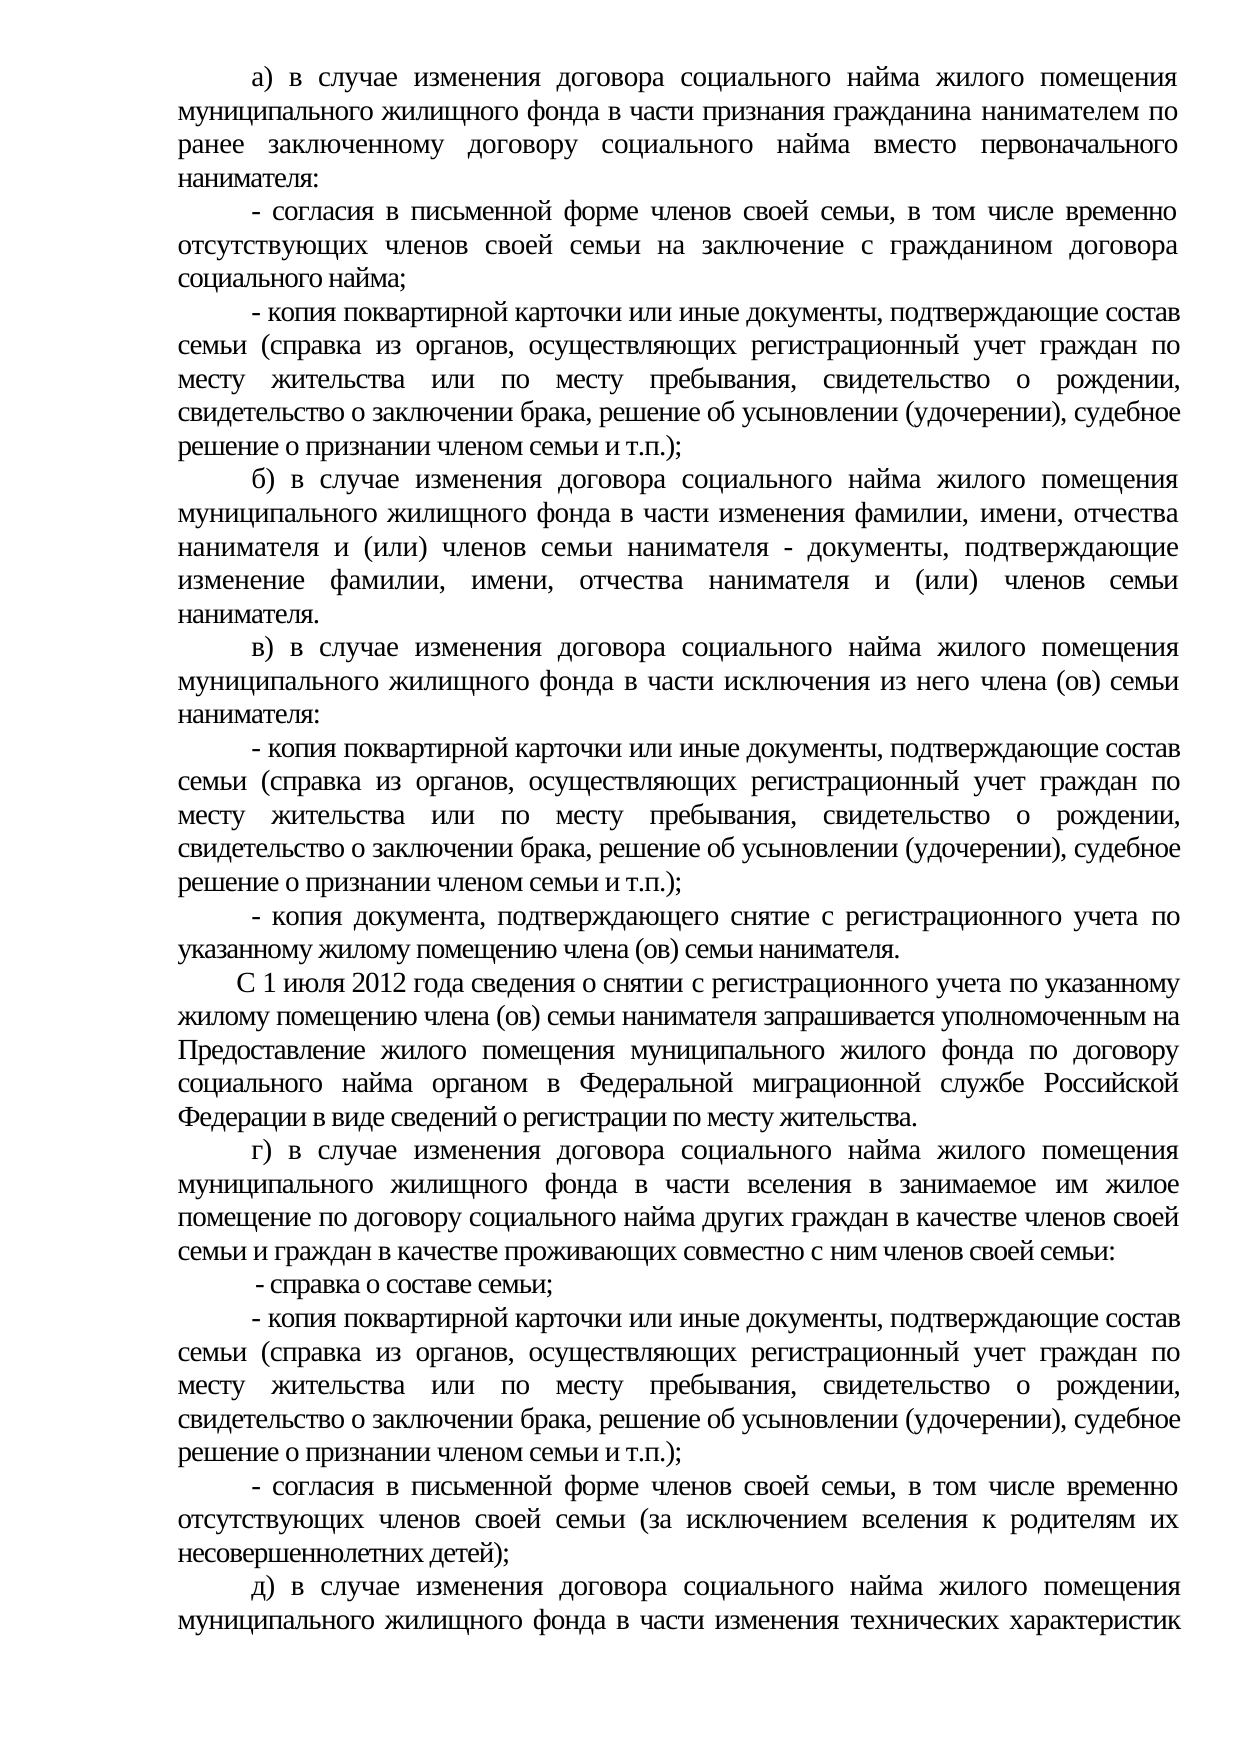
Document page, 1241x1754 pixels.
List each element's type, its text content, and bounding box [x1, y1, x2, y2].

text - копия поквартирной карточки или иные документы, подтверждающие состав семьи (справка из органов, осуществляющих регистрационный учет граждан по месту жительства или по месту пребывания, свидетельство о рождении, свидетельство о заключении брака, решение об усыновлении (удочерении), судебное решение о признании членом семьи и т.п.); [177, 294, 1181, 462]
text - согласия в письменной форме членов своей семьи, в том числе временно отсутствующих членов своей семьи на заключение с гражданином договора социального найма; [177, 193, 1179, 294]
text С 1 июля 2012 года сведения о снятии с регистрационного учета по указанному жилому помещению члена (ов) семьи нанимателя запрашивается уполномоченным на Предоставление жилого помещения муниципального жилого фонда по договору социального найма органом в Федеральной миграционной службе Российской Федерации в виде сведений о регистрации по месту жительства. [177, 965, 1180, 1132]
text в) в случае изменения договора социального найма жилого помещения муниципального жилищного фонда в части исключения из него члена (ов) семьи нанимателя: [177, 629, 1179, 730]
text - справка о составе семьи; [177, 1267, 1180, 1300]
text г) в случае изменения договора социального найма жилого помещения муниципального жилищного фонда в части вселения в занимаемое им жилое помещение по договору социального найма других граждан в качестве членов своей семьи и граждан в качестве проживающих совместно с ним членов своей семьи: [177, 1132, 1180, 1267]
text - копия документа, подтверждающего снятие с регистрационного учета по указанному жилому помещению члена (ов) семьи нанимателя. [177, 898, 1180, 965]
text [177, 1568, 1181, 1636]
text - копия поквартирной карточки или иные документы, подтверждающие состав семьи (справка из органов, осуществляющих регистрационный учет граждан по месту жительства или по месту пребывания, свидетельство о рождении, свидетельство о заключении брака, решение об усыновлении (удочерении), судебное решение о признании членом семьи и т.п.); [177, 730, 1181, 898]
text - согласия в письменной форме членов своей семьи, в том числе временно отсутствующих членов своей семьи (за исключением вселения к родителям их несовершеннолетних детей); [177, 1468, 1180, 1568]
text б) в случае изменения договора социального найма жилого помещения муниципального жилищного фонда в части изменения фамилии, имени, отчества нанимателя и (или) членов семьи нанимателя - документы, подтверждающие изменение фамилии, имени, отчества нанимателя и (или) членов семьи нанимателя. [177, 462, 1179, 629]
text а) в случае изменения договора социального найма жилого помещения муниципального жилищного фонда в части признания гражданина нанимателем по ранее заключенному договору социального найма вместо первоначального нанимателя: [177, 59, 1178, 193]
text - копия поквартирной карточки или иные документы, подтверждающие состав семьи (справка из органов, осуществляющих регистрационный учет граждан по месту жительства или по месту пребывания, свидетельство о рождении, свидетельство о заключении брака, решение об усыновлении (удочерении), судебное решение о признании членом семьи и т.п.); [177, 1300, 1181, 1468]
